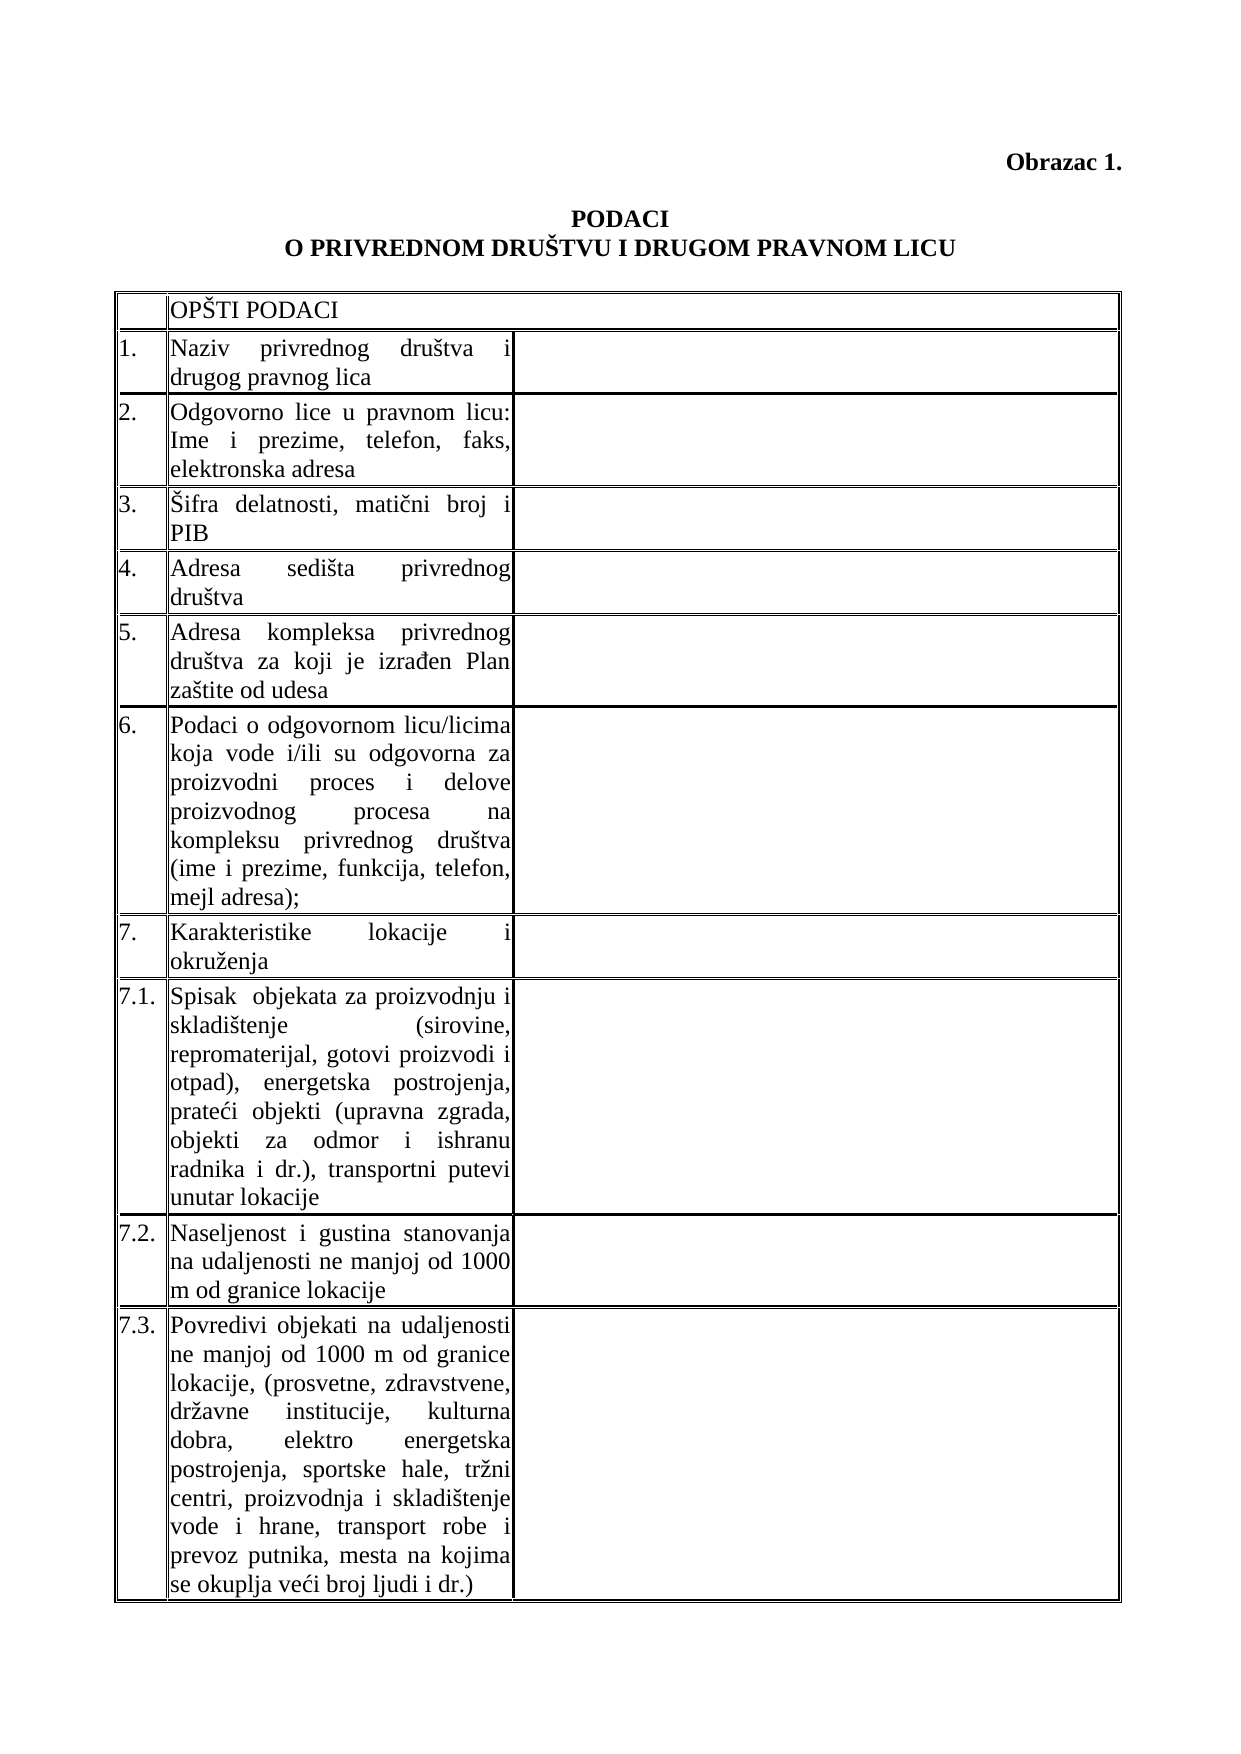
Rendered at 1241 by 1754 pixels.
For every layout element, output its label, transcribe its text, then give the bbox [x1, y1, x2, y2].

table_cell 5. [118, 613, 166, 705]
table_cell [515, 976, 1119, 1213]
table_cell [515, 705, 1118, 913]
table_cell [515, 613, 1119, 705]
table_cell Odgovorno lice u pravnom licu: Ime i prezime, telefon, faks, elektronska adresa [169, 395, 512, 485]
table_cell 7. [116, 913, 168, 976]
table_cell [515, 328, 1119, 392]
table_cell Šifra delatnosti, matični broj i PIB [169, 488, 512, 548]
table_cell [513, 485, 1120, 548]
table_cell 7.2. [116, 1213, 166, 1305]
text Obrazac 1. [118, 147, 1122, 176]
table_cell Naziv privrednog društva i drugog pravnog lica [169, 332, 512, 392]
table_cell 2. [118, 392, 166, 485]
table_cell Spisak objekata za proizvodnju i skladištenje (sirovine, repromaterijal, gotovi proizvodi i otpad), energetska postrojenja, prateći objekti (upravna zgrada, objekti za odmor i ishranu radnika i dr.), transportni putevi unutar lokacije [169, 980, 512, 1213]
table_cell 4. [118, 549, 166, 612]
table_cell 3. [116, 485, 168, 548]
table_cell 6. [118, 705, 166, 913]
table_cell Karakteristike lokacije i okruženja [169, 916, 512, 976]
table_cell 7.1. [118, 976, 166, 1213]
table_cell [513, 913, 1120, 976]
table_cell Adresa kompleksa privrednog društva za koji je izrađen Plan zaštite od udesa [169, 616, 512, 705]
table_header OPŠTI PODACI [168, 294, 1118, 328]
table_cell Naselјenost i gustina stanovanja na udalјenosti ne manjoj od 1000 m od granice lokacije [169, 1216, 512, 1305]
table_cell [513, 1305, 1119, 1599]
table_cell [515, 549, 1119, 612]
table_cell [515, 1213, 1120, 1305]
table_header [118, 294, 168, 328]
table_cell Adresa sedišta privrednog društva [169, 552, 512, 612]
table_cell 1. [118, 328, 166, 392]
table_cell [515, 392, 1118, 485]
table_cell 7.3. [118, 1305, 168, 1599]
table_cell Povredivi objekati na udalјenosti ne manjoj od 1000 m od granice lokacije, (prosvetne, zdravstvene, državne institucije, kulturna dobra, elektro energetska postrojenja, sportske hale, tržni centri, proizvodnja i skladištenje vode i hrane, transport robe i prevoz putnika, mesta na kojima se okuplјa veći broj lјudi i dr.) [168, 1309, 513, 1599]
text PODACI O PRIVREDNOM DRUŠTVU I DRUGOM PRAVNOM LICU [118, 204, 1122, 262]
table_cell Podaci o odgovornom licu/licima koja vode i/ili su odgovorna za proizvodni proces i delove proizvodnog procesa na kompleksu privrednog društva (ime i prezime, funkcija, telefon, mejl adresa); [169, 708, 512, 913]
